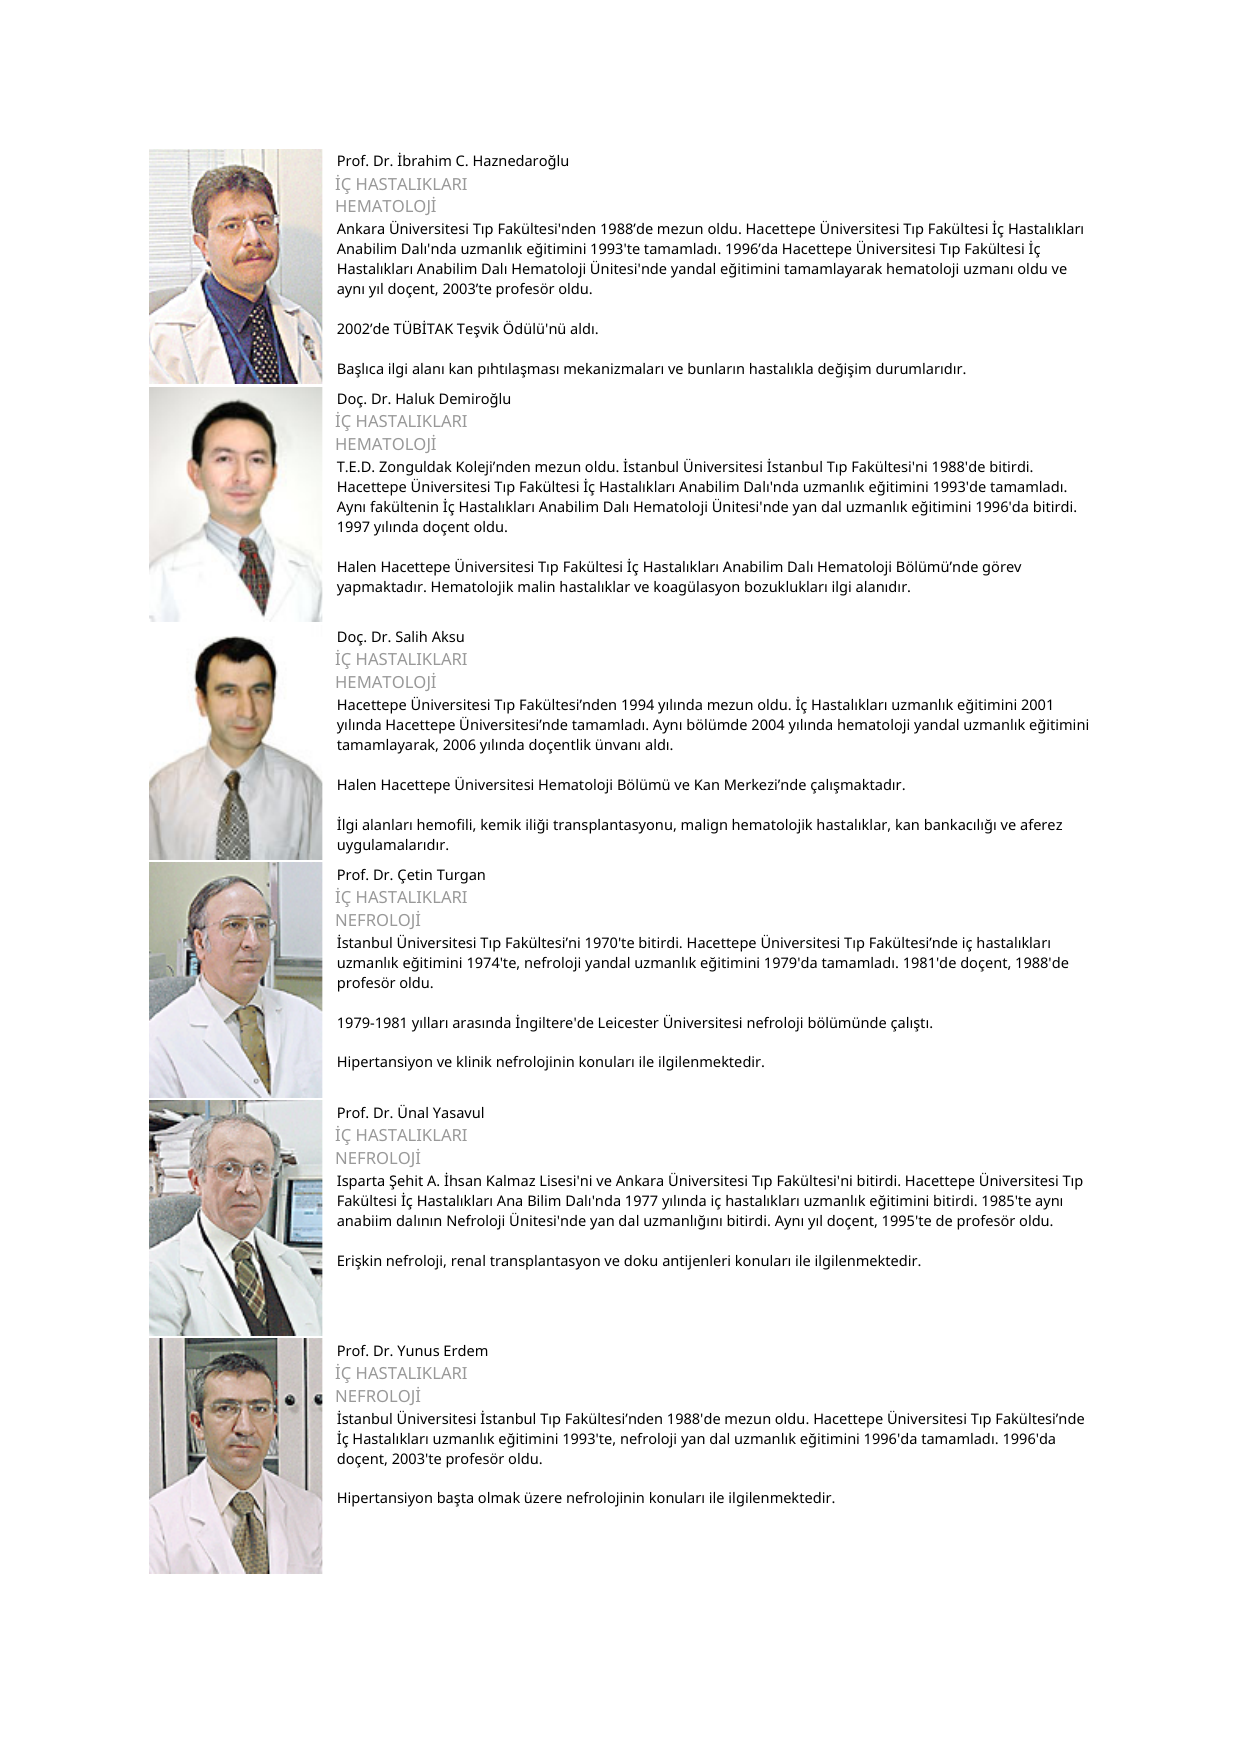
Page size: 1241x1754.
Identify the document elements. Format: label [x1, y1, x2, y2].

table_cell [148, 861, 333, 1099]
picture [149, 1100, 323, 1336]
table_cell [148, 148, 333, 386]
table_cell [148, 1099, 333, 1337]
table_cell [334, 1337, 1102, 1575]
table_cell [334, 1099, 1102, 1337]
table_cell [334, 624, 1102, 861]
picture [149, 1338, 323, 1574]
picture [149, 387, 323, 622]
picture [149, 149, 323, 384]
table_cell [334, 386, 1102, 623]
table_cell [148, 624, 333, 861]
table_cell [148, 1337, 333, 1575]
picture [149, 625, 323, 860]
table_cell [334, 148, 1102, 386]
table_cell [334, 861, 1102, 1099]
table_cell [148, 386, 333, 623]
picture [149, 862, 323, 1098]
